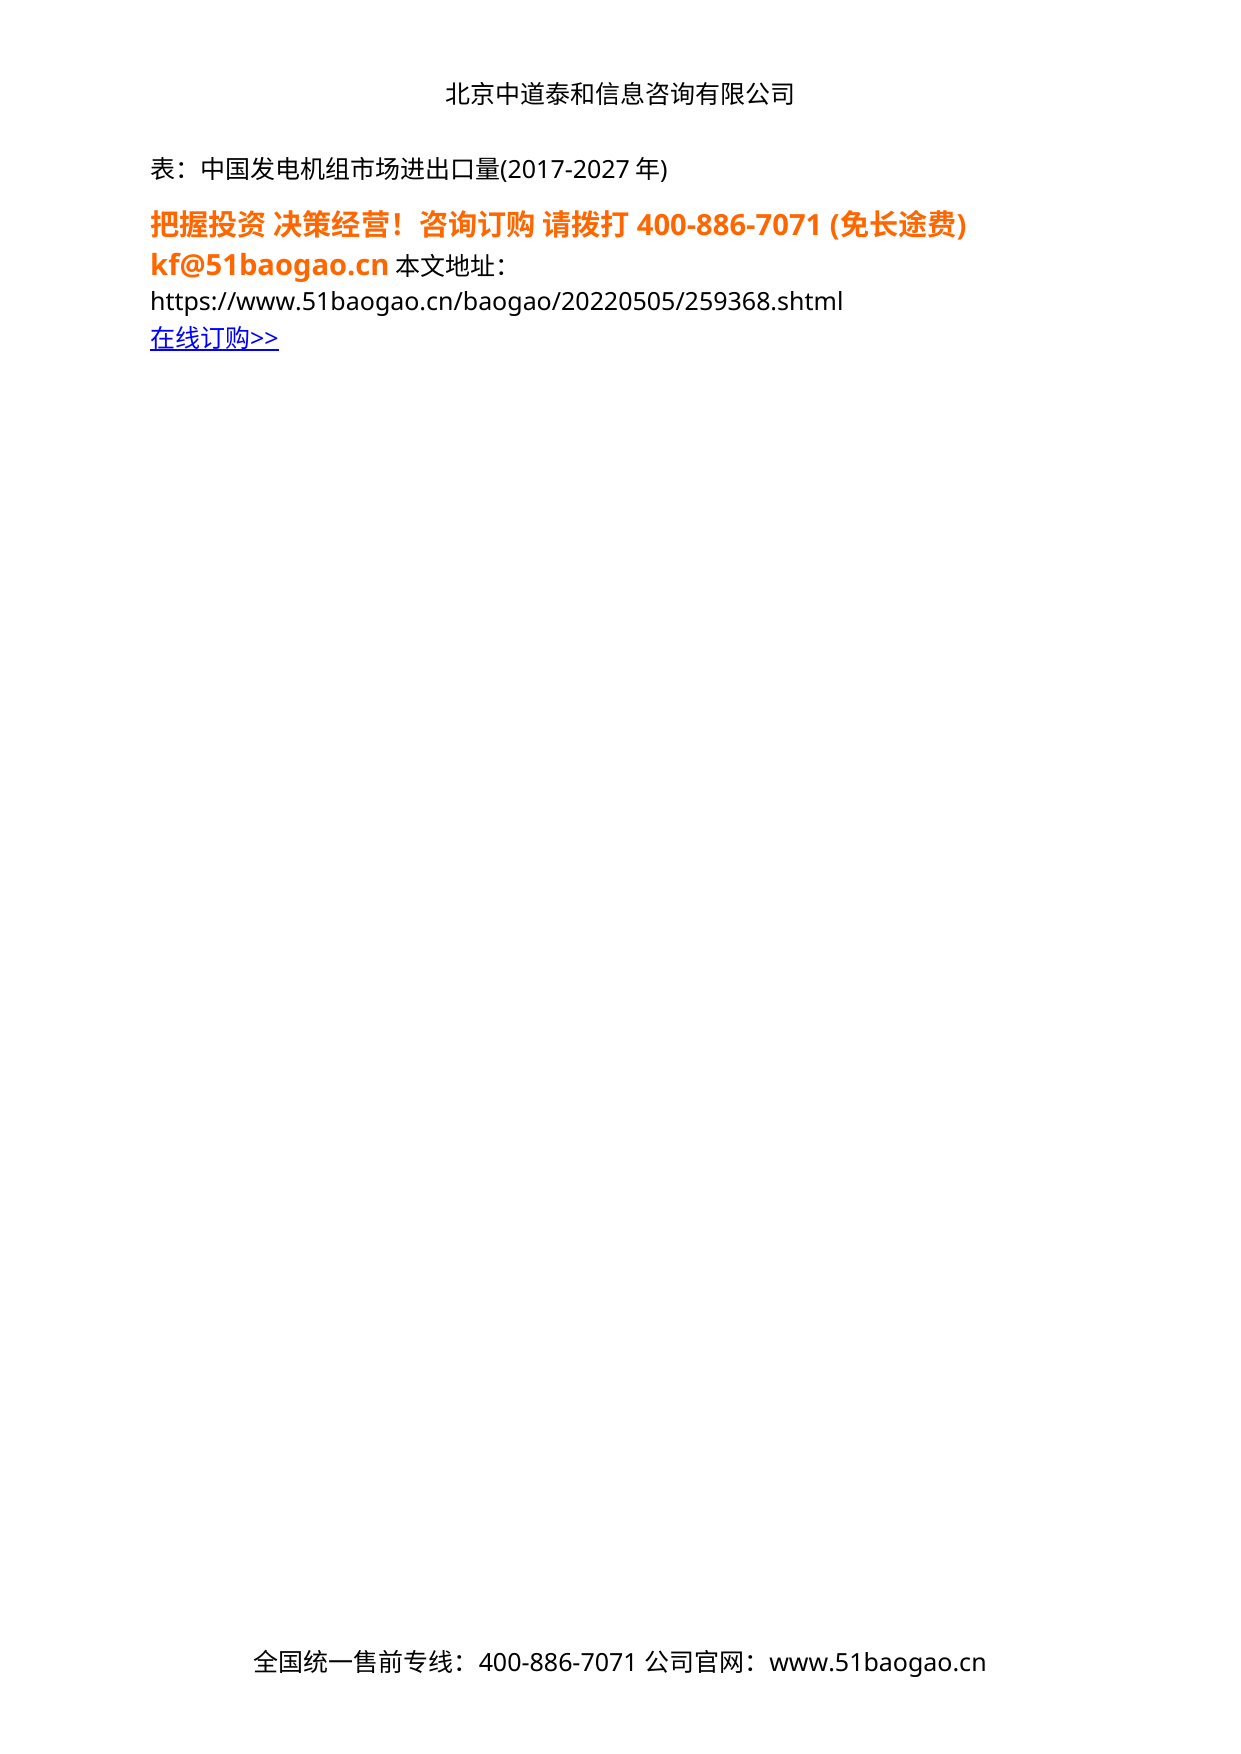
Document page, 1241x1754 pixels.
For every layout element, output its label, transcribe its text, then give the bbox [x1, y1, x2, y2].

text 表：中国发电机组市场进出口量(2017-2027年) [150, 150, 1090, 186]
text 把握投资 决策经营！咨询订购 请拨打 400-886-7071 (免长途费) kf@51baogao.cn本文地址：https://www.51baogao.cn/baogao/20220505/259368.shtml [150, 202, 1090, 318]
text 在线订购>> [150, 318, 1090, 354]
